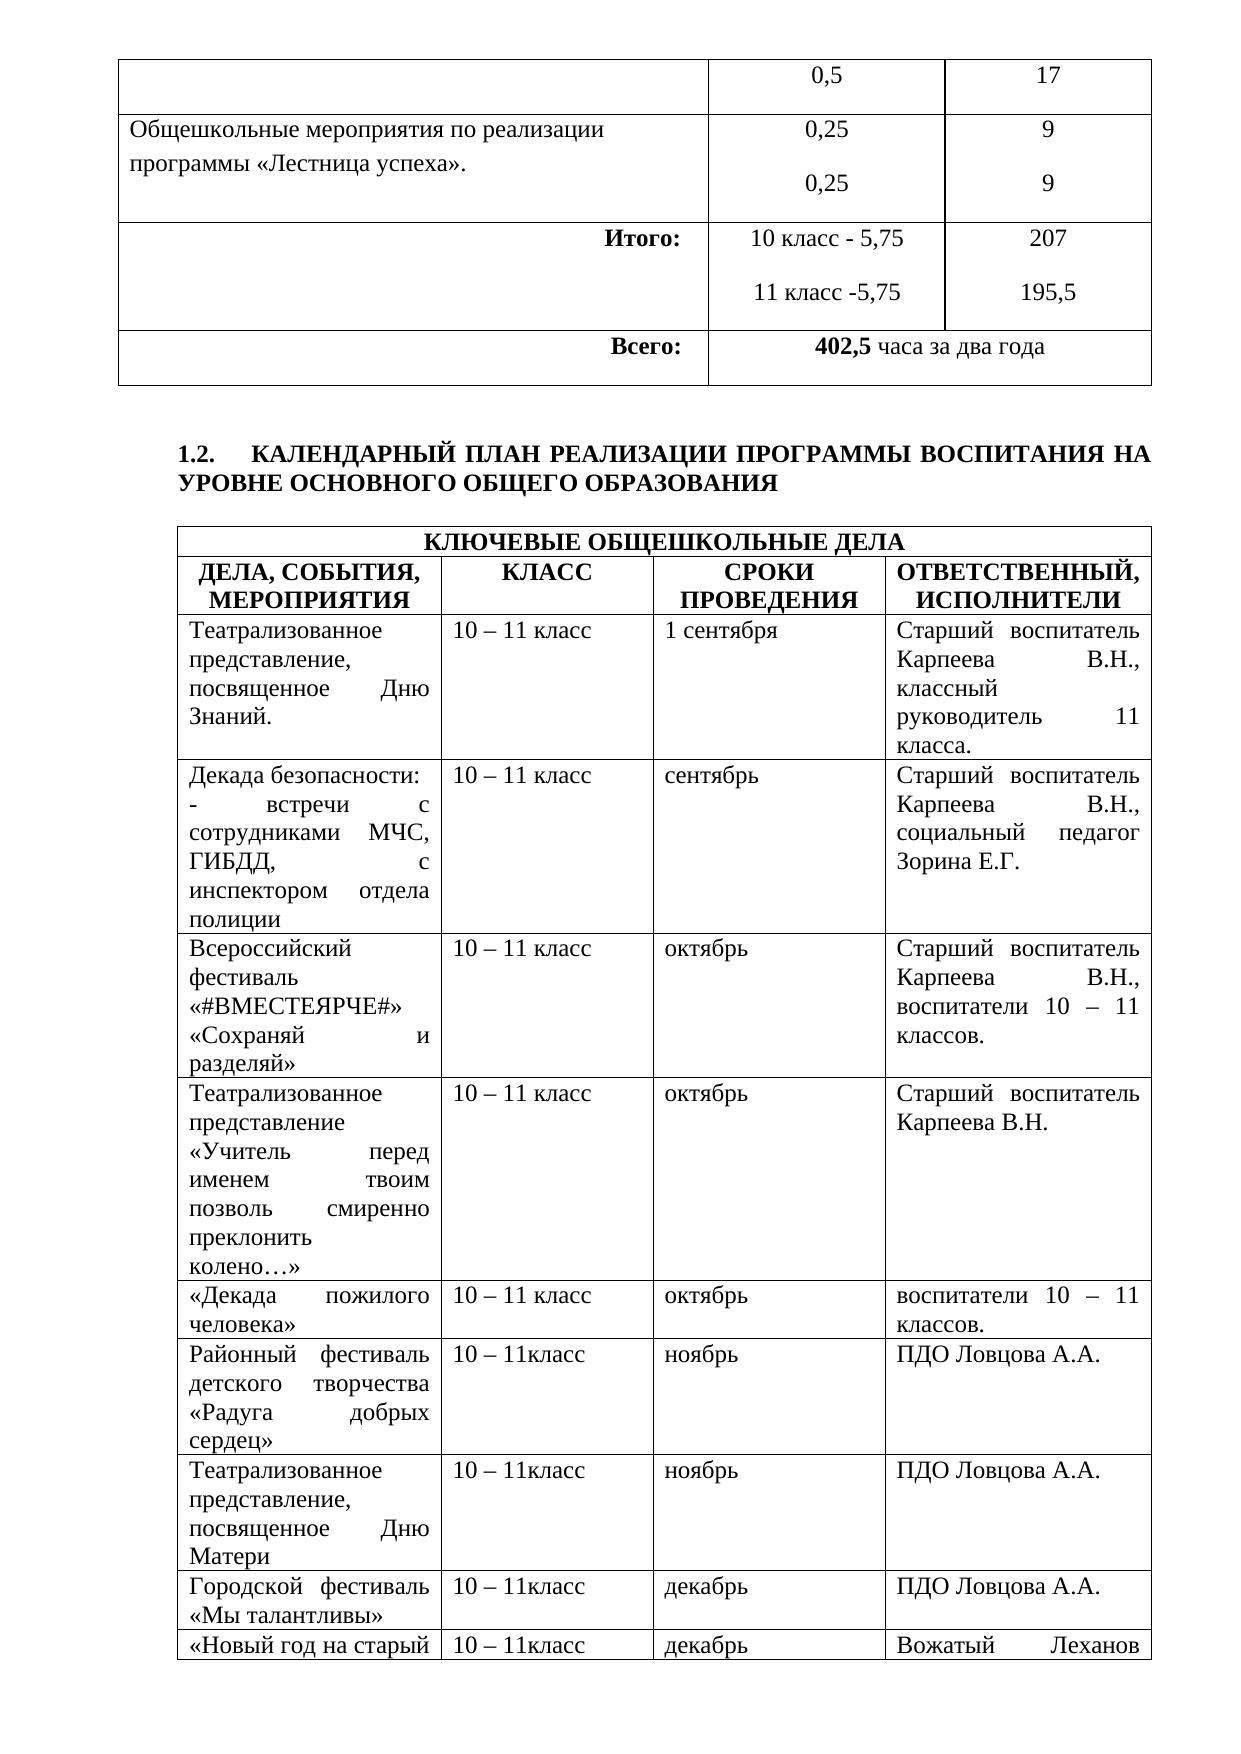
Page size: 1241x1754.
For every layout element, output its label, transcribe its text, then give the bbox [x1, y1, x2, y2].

table_cell 207 195,5 [946, 223, 1151, 330]
table_cell Всего: [119, 331, 708, 385]
table_cell воспитатели 10 – 11 классов. [886, 1281, 1151, 1338]
table_cell ПДО Ловцова А.А. [886, 1455, 1151, 1570]
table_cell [119, 60, 708, 113]
table_cell 10 – 11 класс [442, 615, 653, 759]
table_cell октябрь [654, 1078, 885, 1279]
table_cell ОТВЕТСТВЕННЫЙ, ИСПОЛНИТЕЛИ [886, 557, 1151, 614]
table_cell 9 9 [946, 115, 1151, 222]
table_cell ПДО Ловцова А.А. [886, 1339, 1151, 1454]
table_cell 10 – 11класс [442, 1571, 653, 1629]
table_cell Театрализованное представление, посвященное Дню Знаний. [178, 615, 441, 759]
table_cell Старший воспитатель Карпеева В.Н., социальный педагог Зорина Е.Г. [886, 760, 1151, 932]
table_cell ДЕЛА, СОБЫТИЯ, МЕРОПРИЯТИЯ [178, 557, 441, 614]
table_cell Общешкольные мероприятия по реализации программы «Лестница успеха». [119, 115, 708, 222]
table_cell Старший воспитатель Карпеева В.Н., воспитатели 10 – 11 классов. [886, 934, 1151, 1077]
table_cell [886, 1630, 1151, 1658]
table_cell «Декада пожилого человека» [178, 1281, 441, 1338]
table_cell КЛАСС [442, 557, 653, 614]
table_cell Декада безопасности: - встречи с сотрудниками МЧС, ГИБДД, с инспектором отдела полиции [178, 760, 441, 932]
table_cell 0,25 0,25 [709, 115, 944, 222]
table_cell ноябрь [654, 1339, 885, 1454]
table_cell Театрализованное представление, посвященное Дню Матери [178, 1455, 441, 1570]
table_cell сентябрь [654, 760, 885, 932]
table_cell Театрализованное представление «Учитель перед именем твоим позволь смиренно преклонить колено…» [178, 1078, 441, 1279]
table_cell октябрь [654, 1281, 885, 1338]
table_cell Старший воспитатель Карпеева В.Н. [886, 1078, 1151, 1279]
table_cell Районный фестиваль детского творчества «Радуга добрых сердец» [178, 1339, 441, 1454]
table_cell ноябрь [654, 1455, 885, 1570]
table_cell 0,5 0,5 [709, 60, 944, 113]
table_cell 1 сентября [654, 615, 885, 759]
table_cell 10 – 11 класс [442, 1281, 653, 1338]
table_cell декабрь [654, 1571, 885, 1629]
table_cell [178, 1630, 441, 1658]
table_cell 10 – 11 класс [442, 1078, 653, 1279]
table_cell Всероссийский фестиваль «#ВМЕСТЕЯРЧЕ#» «Сохраняй и разделяй» [178, 934, 441, 1077]
table_cell СРОКИ ПРОВЕДЕНИЯ [654, 557, 885, 614]
table_cell 10 – 11класс [442, 1339, 653, 1454]
table_cell КЛЮЧЕВЫЕ ОБЩЕШКОЛЬНЫЕ ДЕЛА [178, 527, 1151, 556]
table_cell 10 – 11класс [442, 1630, 653, 1658]
table_cell ПДО Ловцова А.А. [886, 1571, 1151, 1629]
list КАЛЕНДАРНЫЙ ПЛАН РЕАЛИЗАЦИИ ПРОГРАММЫ ВОСПИТАНИЯ НА УРОВНЕ ОСНОВНОГО ОБЩЕГО ОБРАЗОВАНИЯ [177, 439, 1152, 497]
table_cell Итого: [119, 223, 708, 330]
table_cell Городской фестиваль «Мы талантливы» [178, 1571, 441, 1629]
table_cell 402,5 часа за два года [709, 331, 1151, 385]
table_cell 10 – 11 класс [442, 760, 653, 932]
table_cell 10 – 11 класс [442, 934, 653, 1077]
table_cell октябрь [654, 934, 885, 1077]
table_cell 10 – 11класс [442, 1455, 653, 1570]
table_cell декабрь [654, 1630, 885, 1658]
table_cell 10 класс - 5,75 11 класс -5,75 [709, 223, 944, 330]
table_cell 18 17 [946, 60, 1151, 113]
table_cell Старший воспитатель Карпеева В.Н., классный руководитель 11 класса. [886, 615, 1151, 759]
